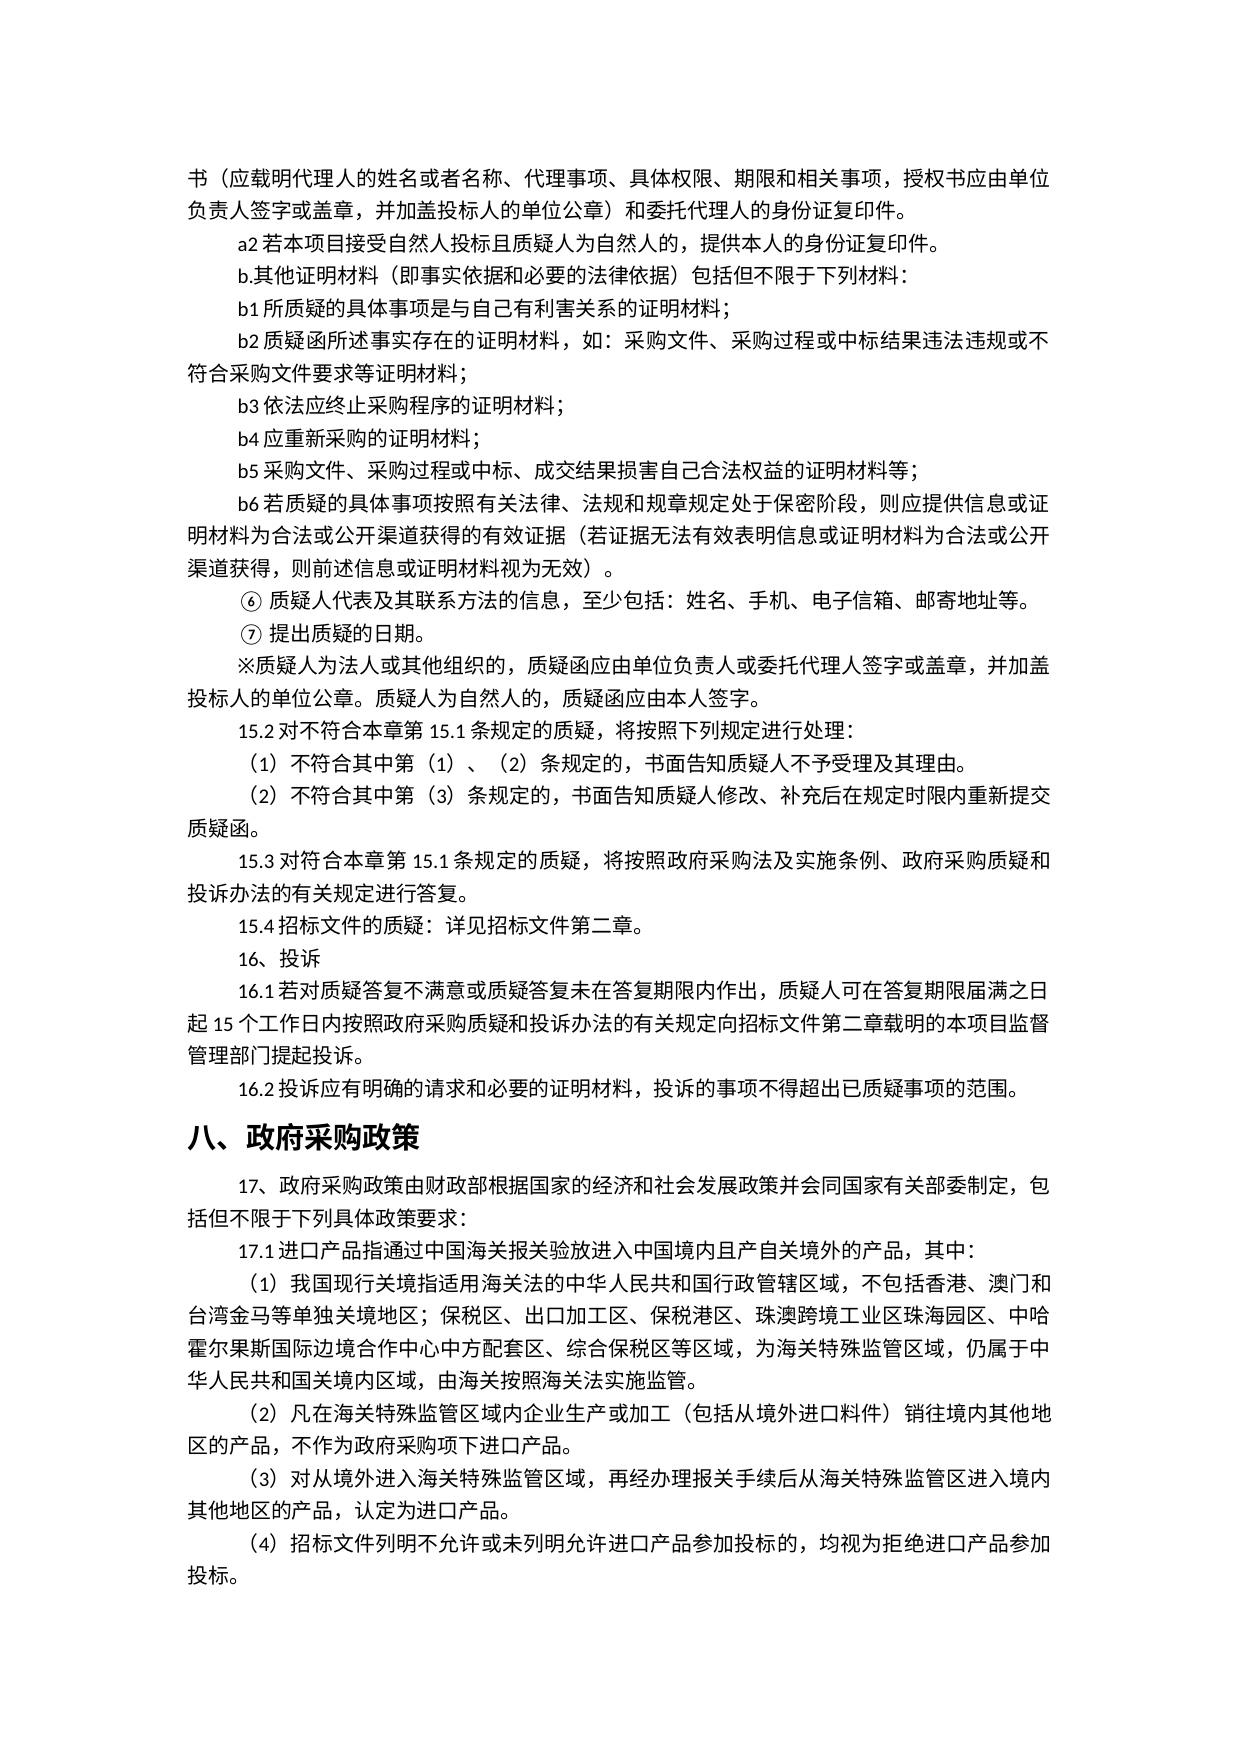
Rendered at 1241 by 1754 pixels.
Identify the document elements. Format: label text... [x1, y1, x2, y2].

text 16.2投诉应有明确的请求和必要的证明材料，投诉的事项不得超出已质疑事项的范围。 [187, 1072, 1053, 1104]
text 17、政府采购政策由财政部根据国家的经济和社会发展政策并会同国家有关部委制定，包括但不限于下列具体政策要求： [187, 1169, 1053, 1234]
text b.其他证明材料（即事实依据和必要的法律依据）包括但不限于下列材料： [187, 259, 1053, 292]
text 15.2对不符合本章第15.1条规定的质疑，将按照下列规定进行处理： [187, 714, 1053, 747]
text 17.1进口产品指通过中国海关报关验放进入中国境内且产自关境外的产品，其中： [187, 1234, 1053, 1267]
text 16.1若对质疑答复不满意或质疑答复未在答复期限内作出，质疑人可在答复期限届满之日起15个工作日内按照政府采购质疑和投诉办法的有关规定向招标文件第二章载明的本项目监督管理部门提起投诉。 [187, 974, 1053, 1072]
text b5采购文件、采购过程或中标、成交结果损害自己合法权益的证明材料等； [187, 454, 1053, 487]
text （2）不符合其中第（3）条规定的，书面告知质疑人修改、补充后在规定时限内重新提交质疑函。 [187, 779, 1053, 844]
text 15.3对符合本章第15.1条规定的质疑，将按照政府采购法及实施条例、政府采购质疑和投诉办法的有关规定进行答复。 [187, 844, 1053, 909]
text b4应重新采购的证明材料； [187, 422, 1053, 454]
text （3）对从境外进入海关特殊监管区域，再经办理报关手续后从海关特殊监管区进入境内其他地区的产品，认定为进口产品。 [187, 1462, 1053, 1527]
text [187, 162, 1053, 227]
text ⑦提出质疑的日期。 [187, 617, 1053, 649]
text b3依法应终止采购程序的证明材料； [187, 389, 1053, 422]
text b1所质疑的具体事项是与自己有利害关系的证明材料； [187, 292, 1053, 324]
text b6若质疑的具体事项按照有关法律、法规和规章规定处于保密阶段，则应提供信息或证明材料为合法或公开渠道获得的有效证据（若证据无法有效表明信息或证明材料为合法或公开渠道获得，则前述信息或证明材料视为无效）。 [187, 487, 1053, 584]
text a2若本项目接受自然人投标且质疑人为自然人的，提供本人的身份证复印件。 [187, 227, 1053, 259]
text （2）凡在海关特殊监管区域内企业生产或加工（包括从境外进口料件）销往境内其他地区的产品，不作为政府采购项下进口产品。 [187, 1397, 1053, 1462]
text b2质疑函所述事实存在的证明材料，如：采购文件、采购过程或中标结果违法违规或不符合采购文件要求等证明材料； [187, 324, 1053, 389]
text （1）我国现行关境指适用海关法的中华人民共和国行政管辖区域，不包括香港、澳门和台湾金马等单独关境地区；保税区、出口加工区、保税港区、珠澳跨境工业区珠海园区、中哈霍尔果斯国际边境合作中心中方配套区、综合保税区等区域，为海关特殊监管区域，仍属于中华人民共和国关境内区域，由海关按照海关法实施监管。 [187, 1267, 1053, 1397]
text 15.4招标文件的质疑：详见招标文件第二章。 [187, 909, 1053, 942]
text 八、政府采购政策 [187, 1104, 1053, 1169]
text ⑥质疑人代表及其联系方法的信息，至少包括：姓名、手机、电子信箱、邮寄地址等。 [187, 584, 1053, 617]
text （4）招标文件列明不允许或未列明允许进口产品参加投标的，均视为拒绝进口产品参加投标。 [187, 1527, 1053, 1592]
text ※质疑人为法人或其他组织的，质疑函应由单位负责人或委托代理人签字或盖章，并加盖投标人的单位公章。质疑人为自然人的，质疑函应由本人签字。 [187, 649, 1053, 714]
text 16、投诉 [187, 942, 1053, 974]
text （1）不符合其中第（1）、（2）条规定的，书面告知质疑人不予受理及其理由。 [187, 747, 1053, 779]
